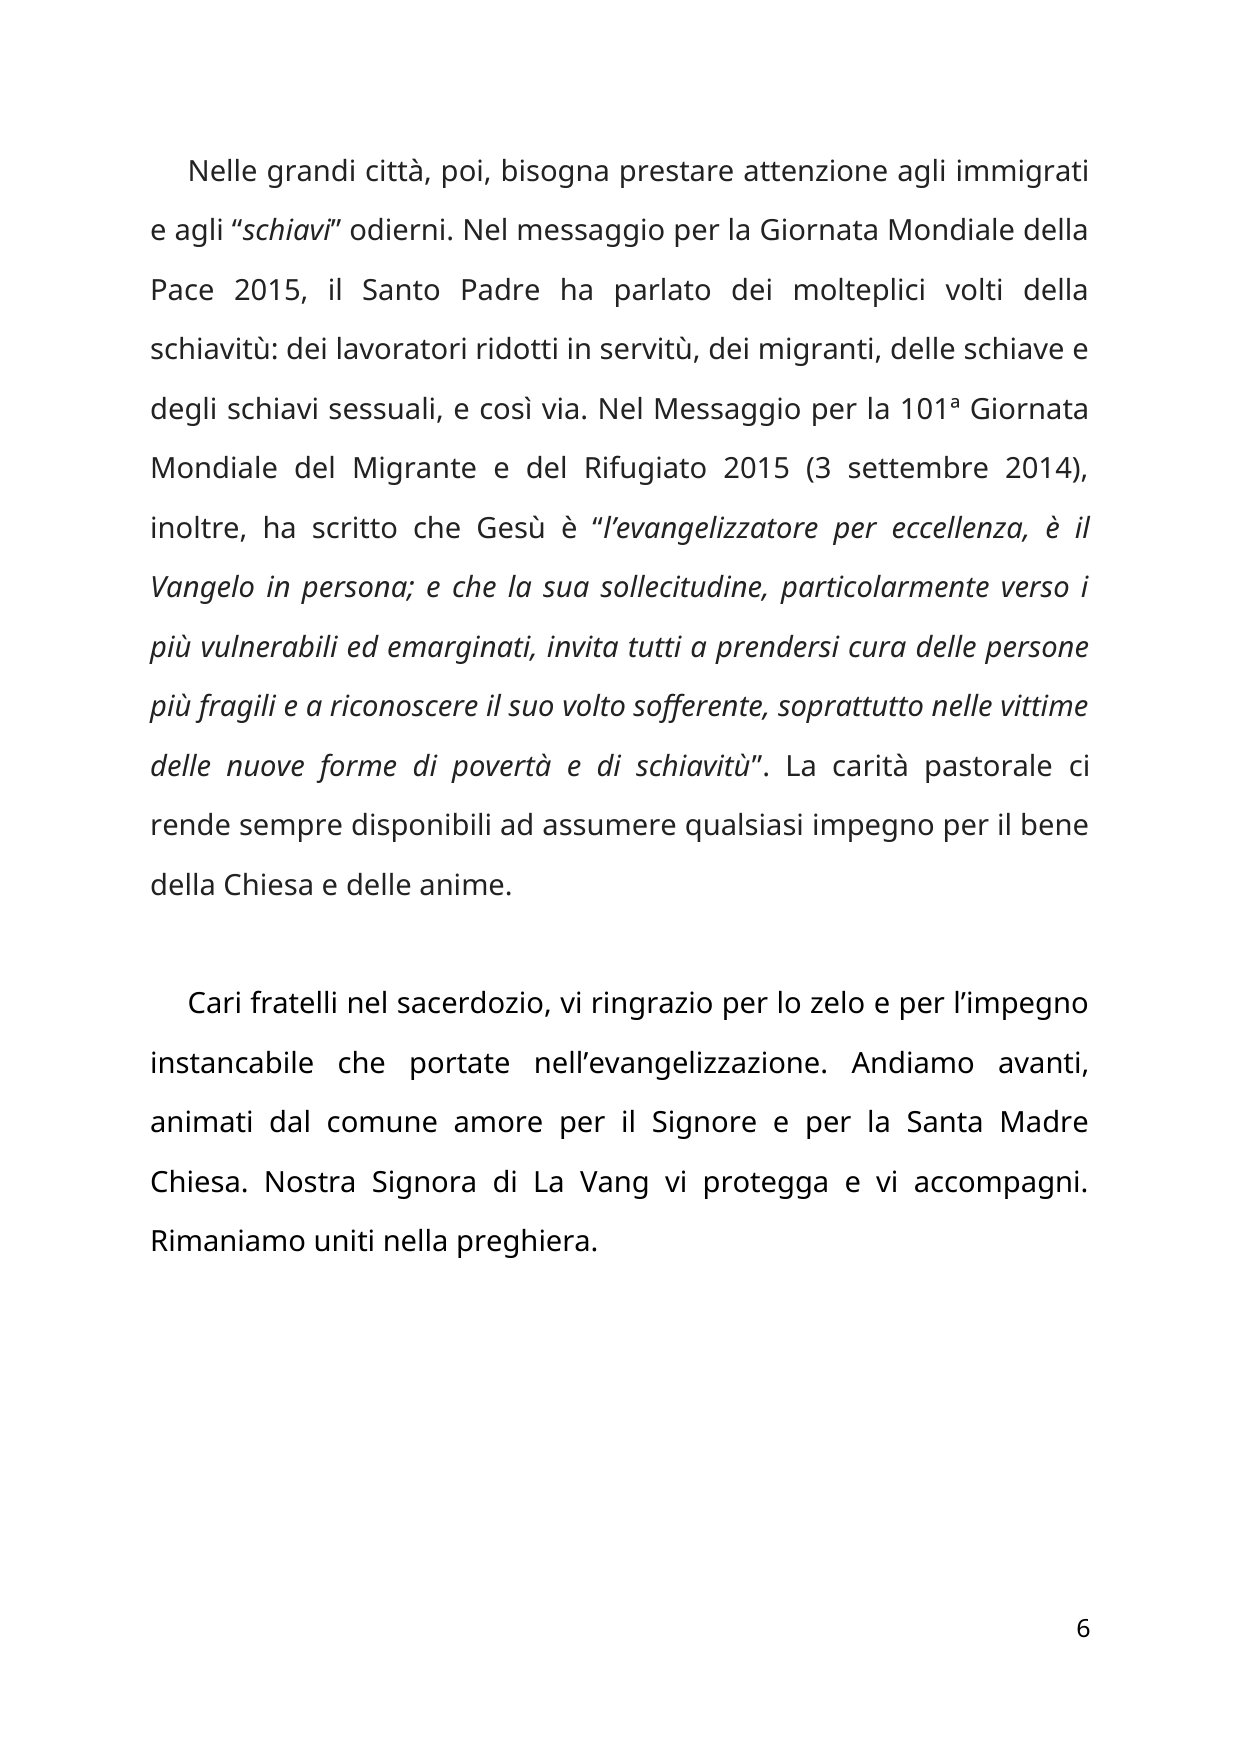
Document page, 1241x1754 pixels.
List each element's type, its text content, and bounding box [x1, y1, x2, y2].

text Nelle grandi città, poi, bisogna prestare attenzione agli immigrati e agli “schiavi” odierni. Nel messaggio per la Giornata Mondiale della Pace 2015, il Santo Padre ha parlato dei molteplici volti della schiavitù: dei lavoratori ridotti in servitù, dei migranti, delle schiave e degli schiavi sessuali, e così via. Nel Messaggio per la 101ª Giornata Mondiale del Migrante e del Rifugiato 2015 (3 settembre 2014), inoltre, ha scritto che Gesù è “l’evangelizzatore per eccellenza, è il Vangelo in persona; e che la sua sollecitudine, particolarmente verso i più vulnerabili ed emarginati, invita tutti a prendersi cura delle persone più fragili e a riconoscere il suo volto sofferente, soprattutto nelle vittime delle nuove forme di povertà e di schiavitù”. La carità pastorale ci rende sempre disponibili ad assumere qualsiasi impegno per il bene della Chiesa e delle anime. [150, 150, 1090, 903]
text Cari fratelli nel sacerdozio, vi ringrazio per lo zelo e per l’impegno instancabile che portate nell’evangelizzazione. Andiamo avanti, animati dal comune amore per il Signore e per la Santa Madre Chiesa. Nostra Signora di La Vang vi protegga e vi accompagni. Rimaniamo uniti nella preghiera. [150, 983, 1090, 1260]
